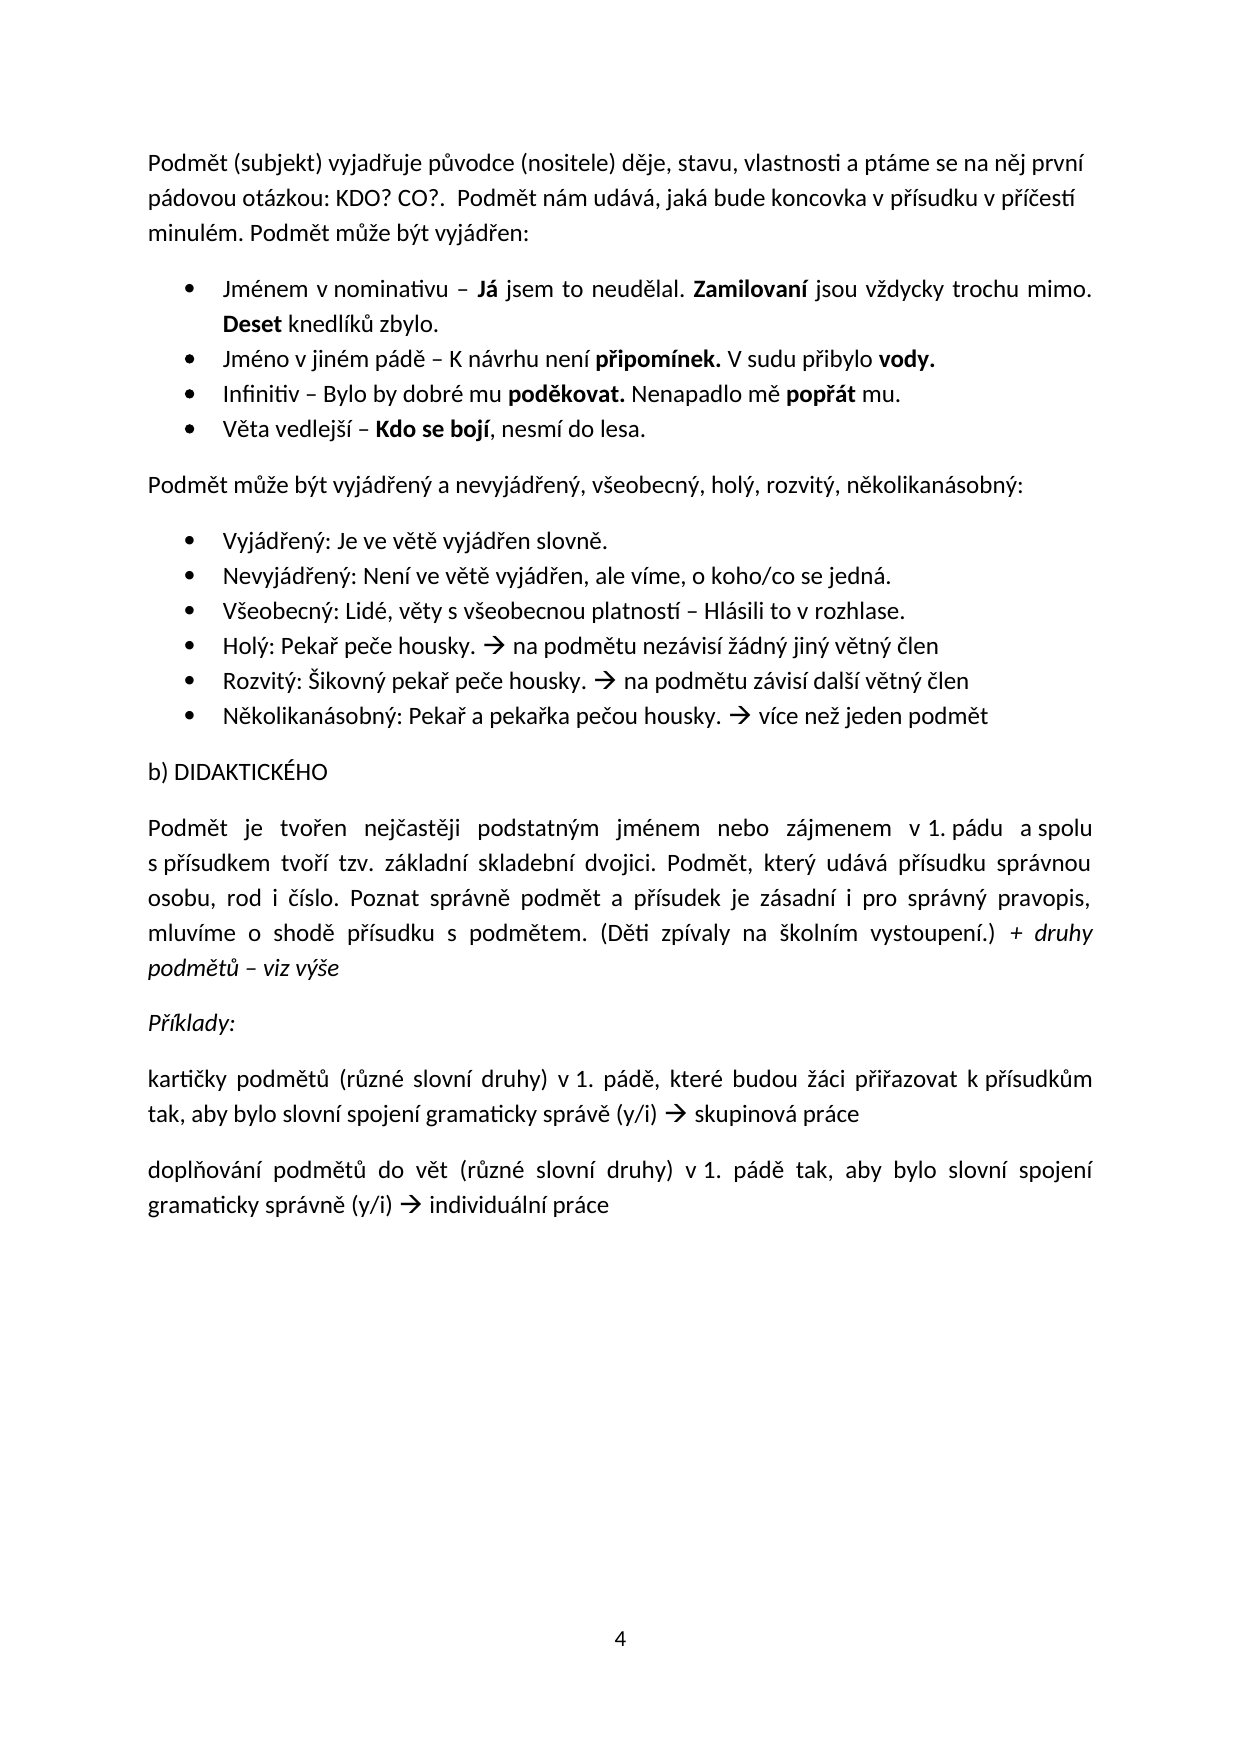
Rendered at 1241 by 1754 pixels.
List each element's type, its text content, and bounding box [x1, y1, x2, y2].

text Podmět může být vyjádřený a nevyjádřený, všeobecný, holý, rozvitý, několikanásobný: [148, 469, 1093, 500]
list Holý: Pekař peče housky. na podmětu nezávisí žádný jiný větný člen [185, 630, 1093, 661]
list Rozvitý: Šikovný pekař peče housky. na podmětu závisí další větný člen [185, 665, 1093, 696]
text Příklady: [148, 1008, 1093, 1038]
list Jménem v nominativu – Já jsem to neudělal. Zamilovaní jsou vždycky trochu mimo. Deset knedlíků zbylo. [185, 273, 1093, 339]
list Nevyjádřený: Není ve větě vyjádřen, ale víme, o koho/co se jedná. [185, 560, 1093, 591]
list Všeobecný: Lidé, věty s všeobecnou platností – Hlásili to v rozhlase. [185, 595, 1093, 626]
text Podmět (subjekt) vyjadřuje původce (nositele) děje, stavu, vlastnosti a ptáme se na něj první pádovou otázkou: KDO? CO?. Podmět nám udává, jaká bude koncovka v přísudku v příčestí minulém. Podmět může být vyjádřen: [148, 148, 1093, 248]
list Několikanásobný: Pekař a pekařka pečou housky. více než jeden podmět [185, 700, 1093, 731]
list Věta vedlejší – Kdo se bojí, nesmí do lesa. [185, 413, 1093, 444]
text Podmět je tvořen nejčastěji podstatným jménem nebo zájmenem v 1. pádu a spolu s přísudkem tvoří tzv. základní skladební dvojici. Podmět, který udává přísudku správnou osobu, rod i číslo. Poznat správně podmět a přísudek je zásadní i pro správný pravopis, mluvíme o shodě přísudku s podmětem. (Děti zpívaly na školním vystoupení.) + druhy podmětů – viz výše [148, 812, 1093, 982]
text b) DIDAKTICKÉHO [148, 756, 1093, 786]
text kartičky podmětů (různé slovní druhy) v 1. pádě, které budou žáci přiřazovat k přísudkům tak, aby bylo slovní spojení gramaticky správě (y/i) skupinová práce [148, 1063, 1093, 1129]
list Infinitiv – Bylo by dobré mu poděkovat. Nenapadlo mě popřát mu. [185, 378, 1093, 409]
text doplňování podmětů do vět (různé slovní druhy) v 1. pádě tak, aby bylo slovní spojení gramaticky správně (y/i) individuální práce [148, 1154, 1093, 1220]
list Vyjádřený: Je ve větě vyjádřen slovně. [185, 525, 1093, 556]
list Jméno v jiném pádě – K návrhu není připomínek. V sudu přibylo vody. [185, 343, 1093, 374]
